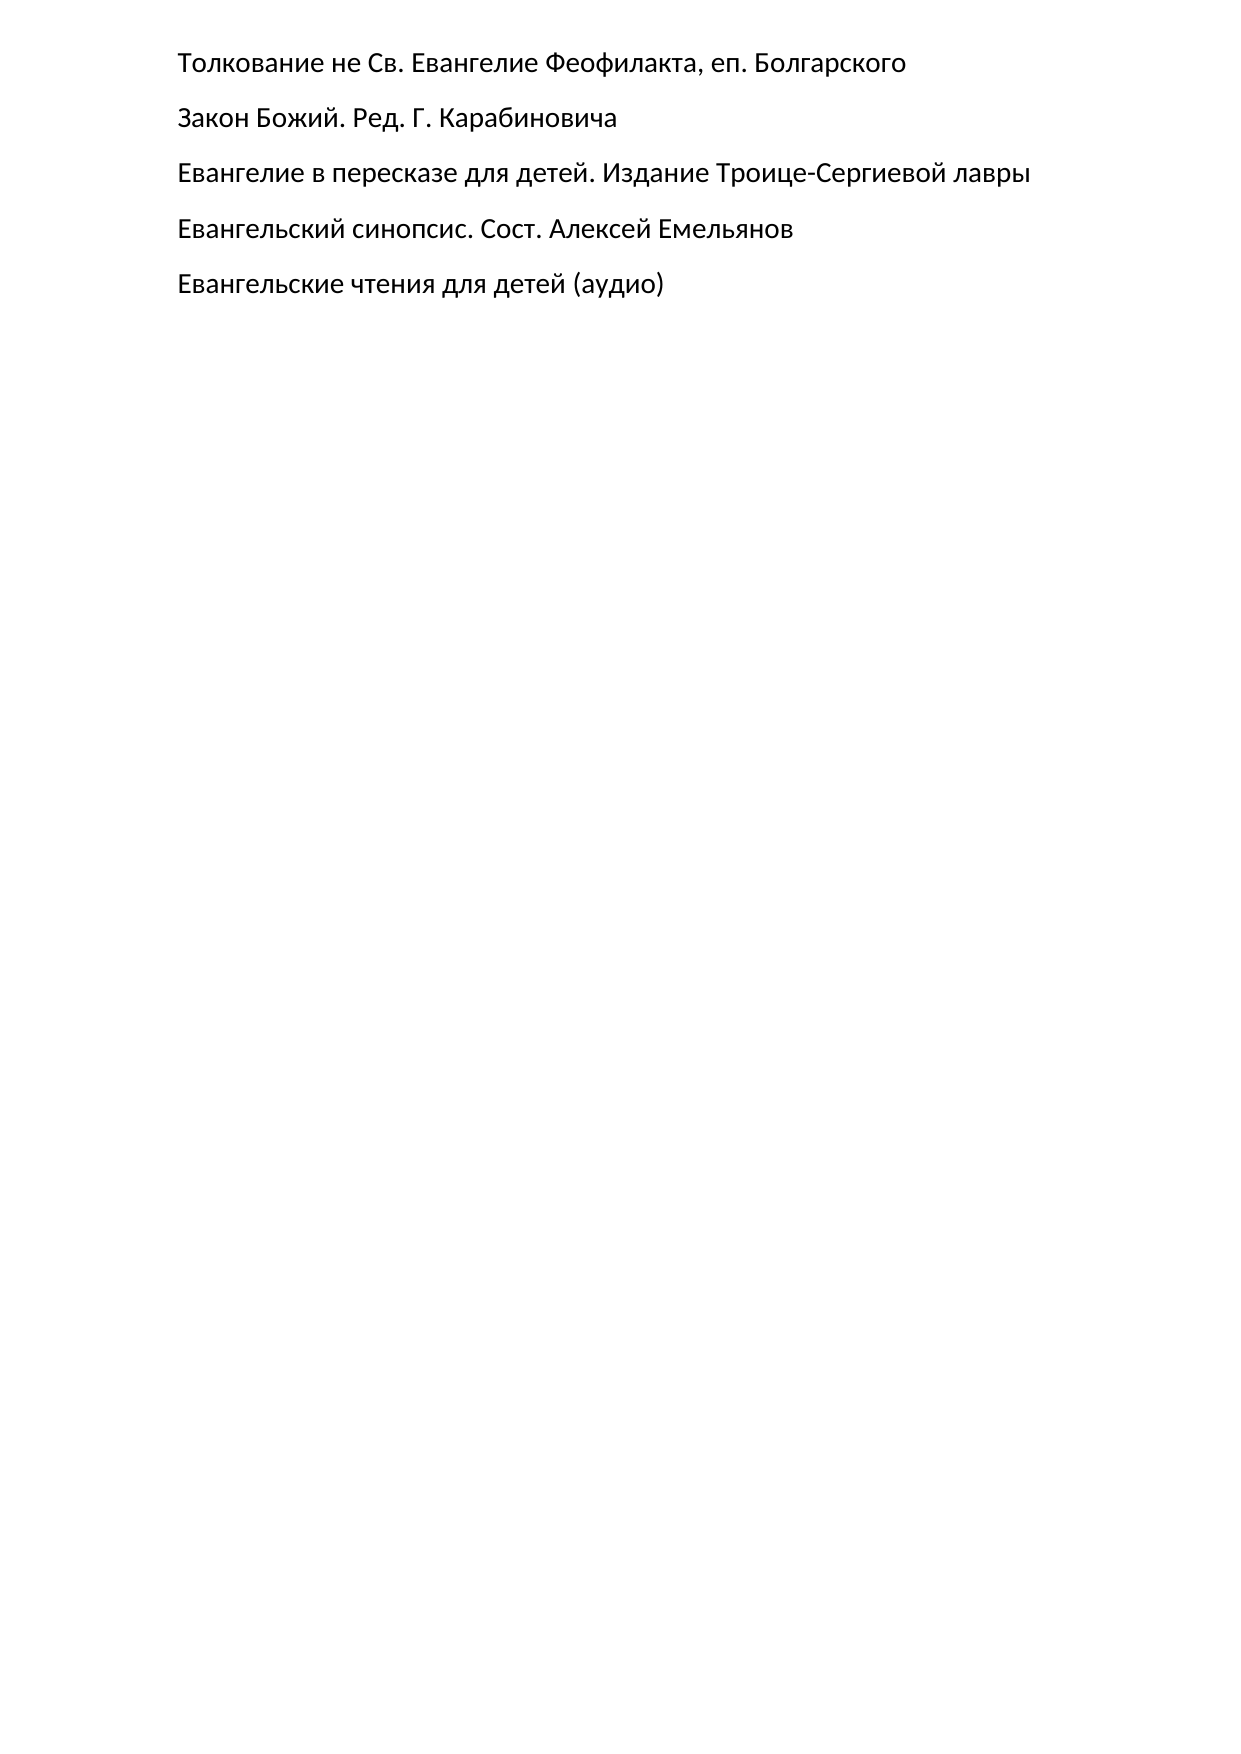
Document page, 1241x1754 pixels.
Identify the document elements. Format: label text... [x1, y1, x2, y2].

text Закон Божий. Ред. Г. Карабиновича [177, 99, 1152, 135]
text Евангелие в пересказе для детей. Издание Троице-Сергиевой лавры [177, 154, 1152, 190]
text Евангельские чтения для детей (аудио) [177, 265, 1152, 300]
text Евангельский синопсис. Сост. Алексей Емельянов [177, 210, 1152, 245]
text Толкование не Св. Евангелие Феофилакта, еп. Болгарского [177, 44, 1152, 80]
